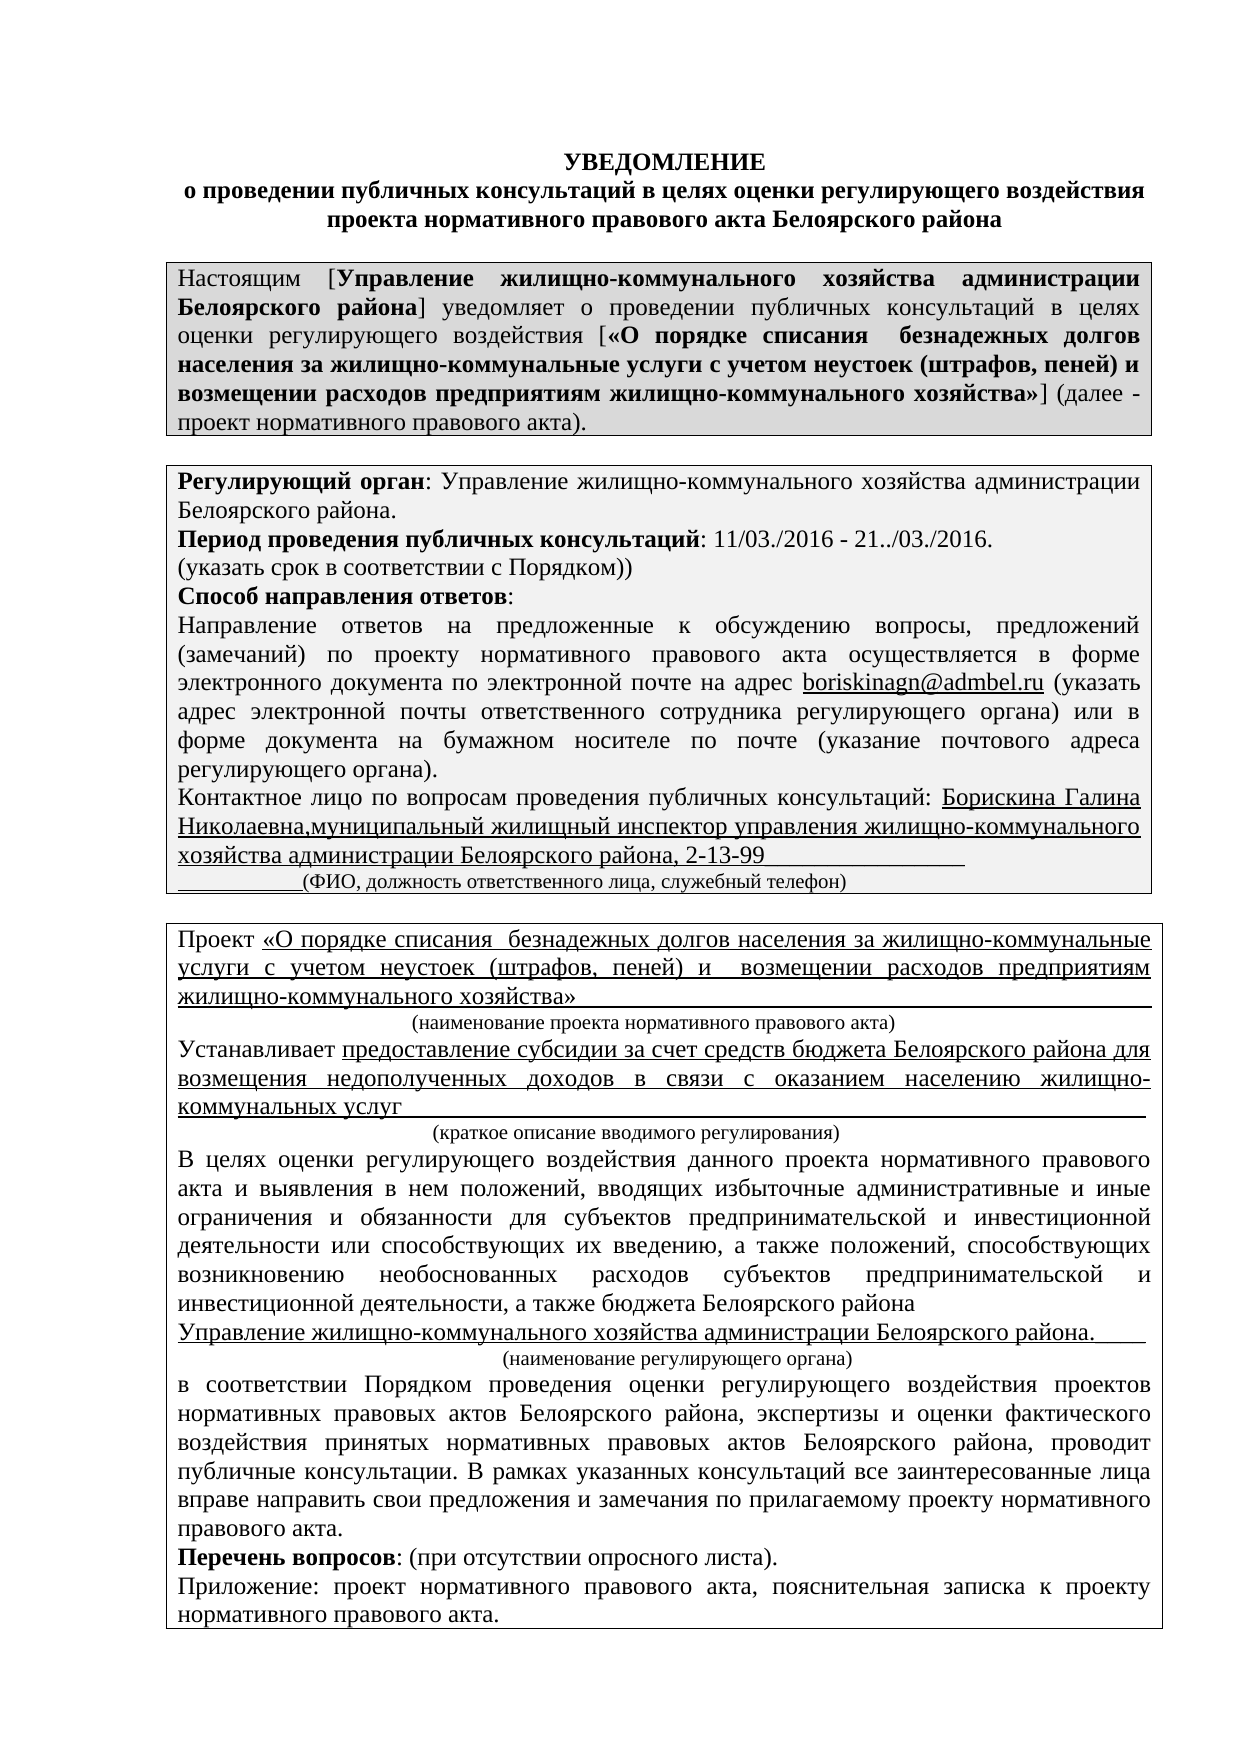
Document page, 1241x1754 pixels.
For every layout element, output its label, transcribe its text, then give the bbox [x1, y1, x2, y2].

text УВЕДОМЛЕНИЕ [177, 147, 1152, 176]
table_header Регулирующий орган: Управление жилищно-коммунального хозяйства администрации Белоярского района. Период проведения публичных консультаций: 11/03./2016 - 21../03./2016. (указать срок в соответствии с Порядком)) Способ направления ответов: Направление ответов на предложенные к обсуждению вопросы, предложений (замечаний) по проекту нормативного правового акта осуществляется в форме электронного документа по электронной почте на адрес boriskinagn@admbel.ru (указать адрес электронной почты ответственного сотрудника регулирующего органа) или в форме документа на бумажном носителе по почте (указание почтового адреса регулирующего органа). Контактное лицо по вопросам проведения публичных консультаций: Борискина Галина Николаевна,муниципальный жилищный инспектор управления жилищно-коммунального хозяйства администрации Белоярского района, 2-13-99________________ (ФИО, должность ответственного лица, служебный телефон) [167, 466, 1151, 893]
text о проведении публичных консультаций в целях оценки регулирующего воздействия проекта нормативного правового акта Белоярского района [177, 176, 1152, 233]
table_header Настоящим [Управление жилищно-коммунального хозяйства администрации Белоярского района] уведомляет о проведении публичных консультаций в целях оценки регулирующего воздействия [«О порядке списания безнадежных долгов населения за жилищно-коммунальные услуги с учетом неустоек (штрафов, пеней) и возмещении расходов предприятиям жилищно-коммунального хозяйства»] (далее - проект нормативного правового акта). [167, 263, 1151, 435]
table_header Проект «О порядке списания безнадежных долгов населения за жилищно-коммунальные услуги с учетом неустоек (штрафов, пеней) и возмещении расходов предприятиям жилищно-коммунального хозяйства»______________________________________________ (наименование проекта нормативного правового акта) Устанавливает предоставление субсидии за счет средств бюджета Белоярского района для возмещения недополученных доходов в связи с оказанием населению жилищно-коммунальных услуг ___________________________________________________________ (краткое описание вводимого регулирования) В целях оценки регулирующего воздействия данного проекта нормативного правового акта и выявления в нем положений, вводящих избыточные административные и иные ограничения и обязанности для субъектов предпринимательской и инвестиционной деятельности или способствующих их введению, а также положений, способствующих возникновению необоснованных расходов субъектов предпринимательской и инвестиционной деятельности, а также бюджета Белоярского района Управление жилищно-коммунального хозяйства администрации Белоярского района.____ (наименование регулирующего органа) в соответствии Порядком проведения оценки регулирующего воздействия проектов нормативных правовых актов Белоярского района, экспертизы и оценки фактического воздействия принятых нормативных правовых актов Белоярского района, проводит публичные консультации. В рамках указанных консультаций все заинтересованные лица вправе направить свои предложения и замечания по прилагаемому проекту нормативного правового акта. Перечень вопросов: (при отсутствии опросного листа). Приложение: проект нормативного правового акта, пояснительная записка к проекту нормативного правового акта. [167, 924, 1162, 1628]
